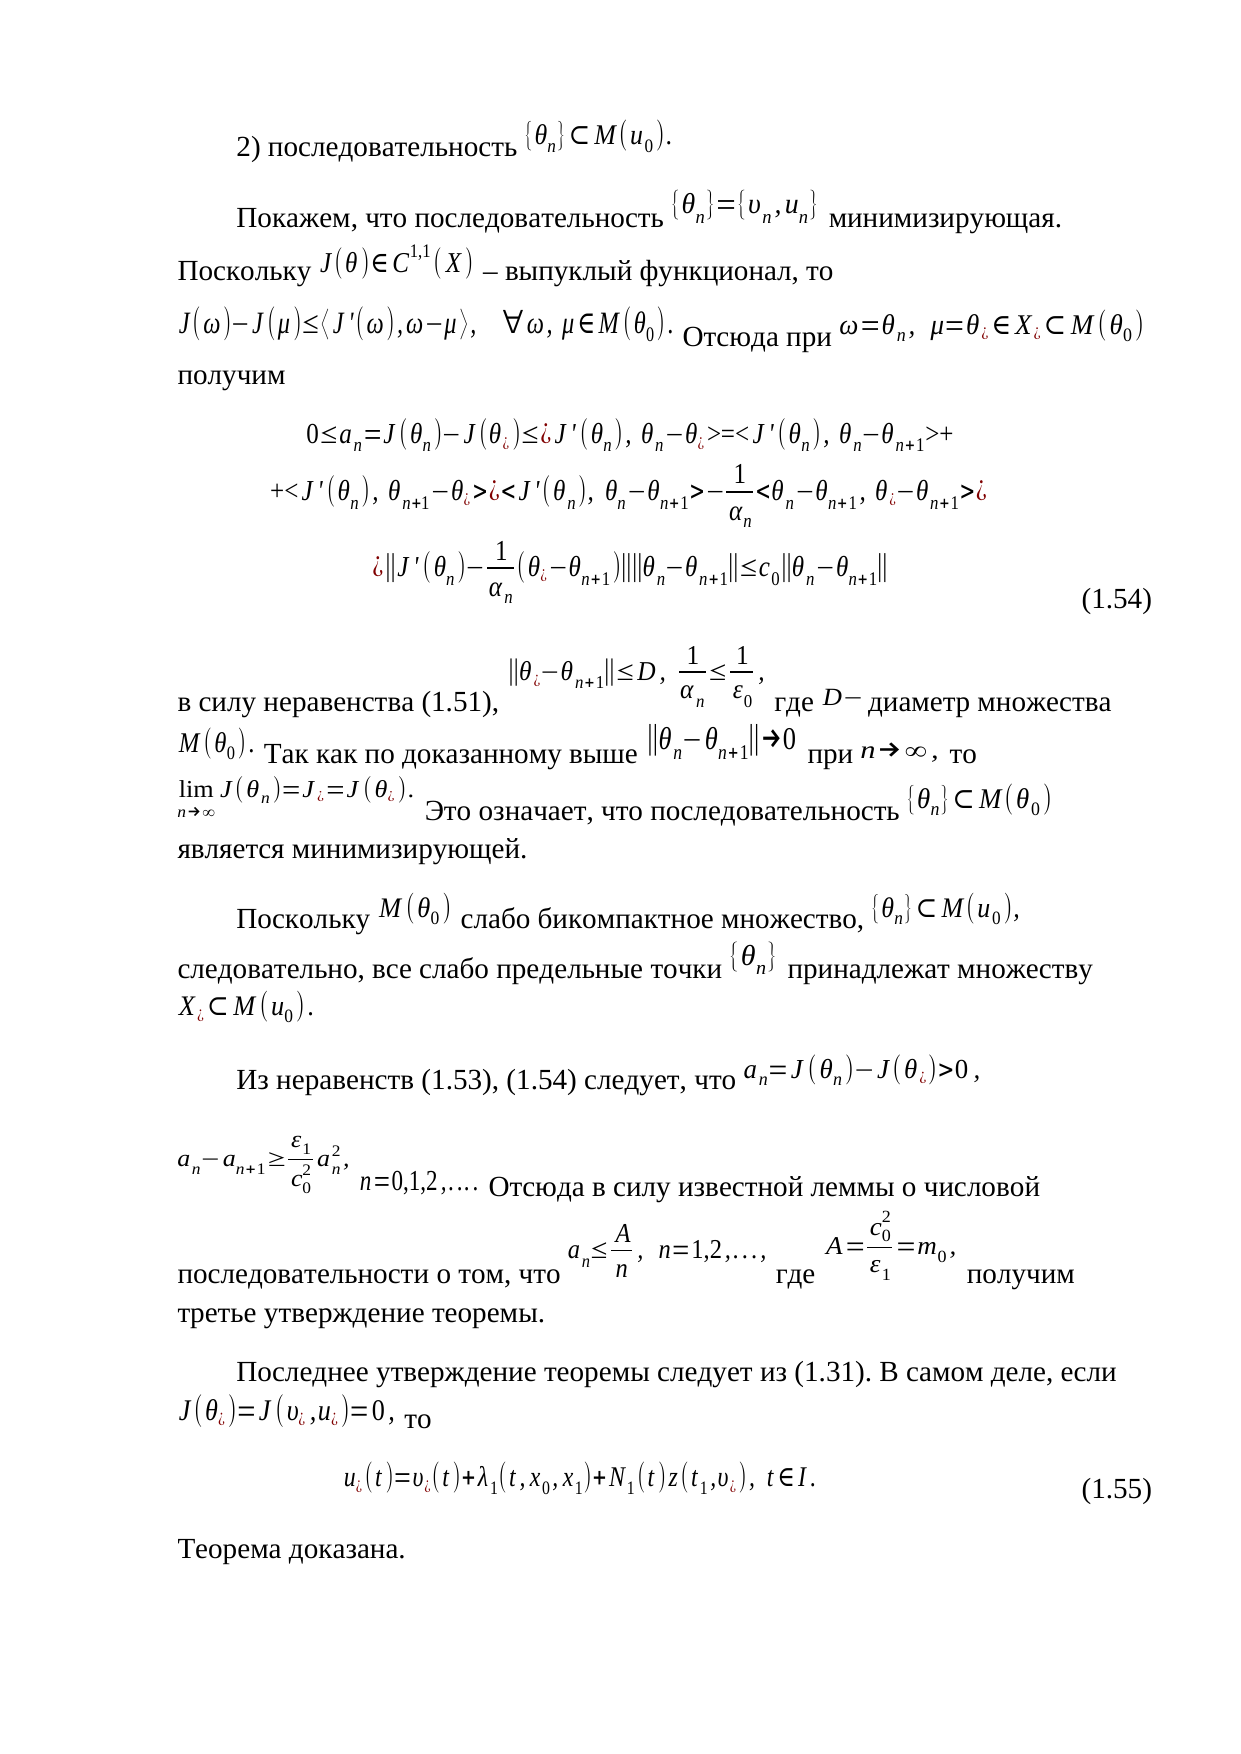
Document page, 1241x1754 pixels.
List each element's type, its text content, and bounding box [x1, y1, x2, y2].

text (1.55) [177, 1460, 1152, 1505]
text в силу неравенства (1.51), где диаметр множества Так как по доказанному выше при то Это означает, что последовательность является минимизирующей. [177, 641, 1152, 865]
text Из неравенств (1.53), (1.54) следует, что Отсюда в силу известной леммы о числовой последовательности о том, что где получим третье утверждение теоремы. [177, 1052, 1152, 1328]
text (1.54) [177, 417, 1152, 615]
text 2) последовательность [236, 118, 1152, 163]
text Последнее утверждение теоремы следует из (1.31). В самом деле, если то [177, 1354, 1152, 1434]
text Теорема доказана. [177, 1531, 1152, 1564]
text Покажем, что последовательность минимизирующая. Поскольку – выпуклый функционал, то Отсюда при получим [177, 189, 1152, 391]
text Поскольку слабо бикомпактное множество, следовательно, все слабо предельные точки принадлежат множеству [177, 891, 1152, 1027]
